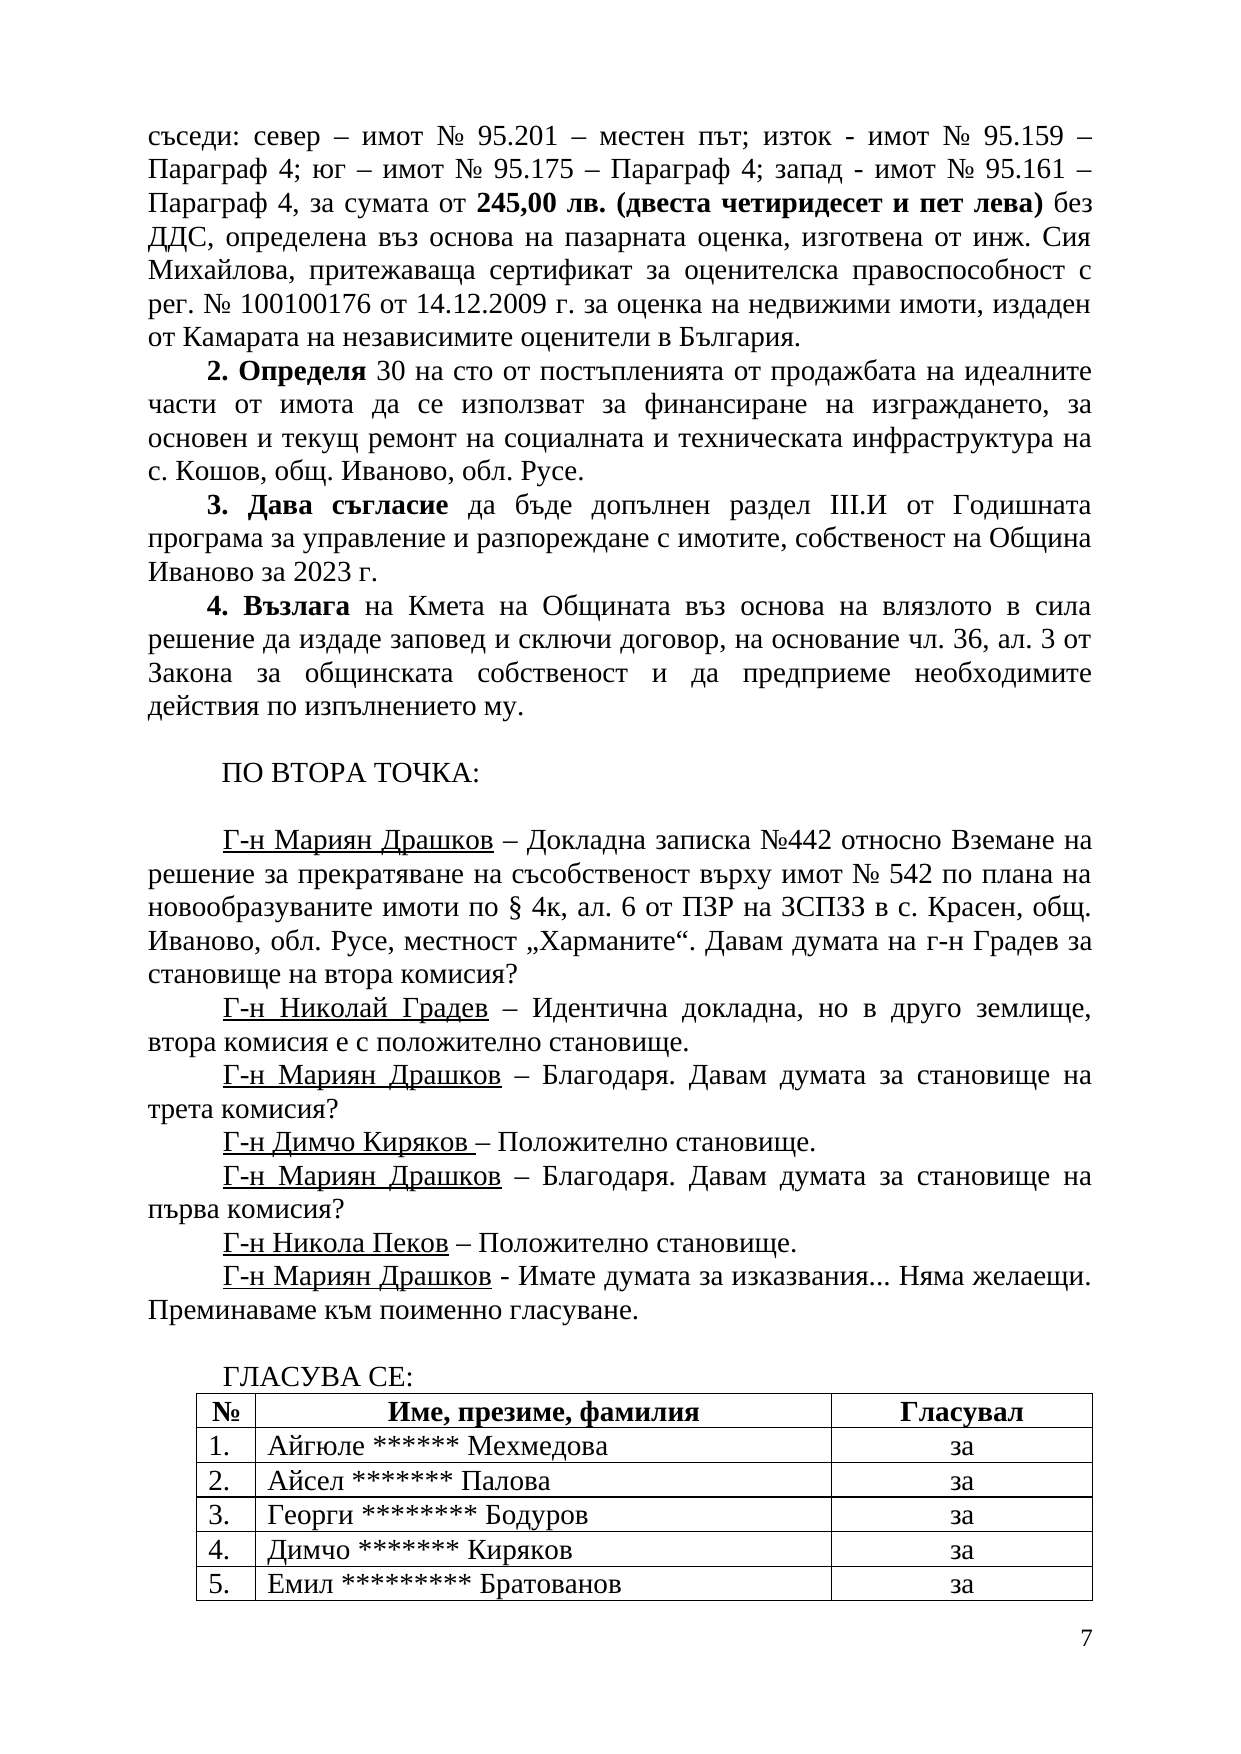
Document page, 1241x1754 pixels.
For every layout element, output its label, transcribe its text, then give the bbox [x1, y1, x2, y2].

text Г-н Мариян Драшков - Имате думата за изказвания... Няма желаещи. Преминаваме към поименно гласуване. [148, 1258, 1093, 1326]
text 4. Възлага на Кмета на Общината въз основа на влязлото в сила решение да издаде заповед и сключи договор, на основание чл. 36, ал. 3 от Закона за общинската собственост и да предприеме необходимите действия по изпълнението му. [148, 588, 1093, 722]
table_cell 5. [197, 1567, 255, 1600]
table_cell за [832, 1567, 1092, 1600]
text Г-н Мариян Драшков – Благодаря. Давам думата за становище на трета комисия? [148, 1057, 1093, 1124]
text Г-н Николай Градев – Идентична докладна, но в друго землище, втора комисия е с положително становище. [148, 990, 1093, 1057]
text 3. Дава съгласие да бъде допълнен раздел IІІ.И от Годишната програма за управление и разпореждане с имотите, собственост на Община Иваново за 2023 г. [148, 487, 1093, 588]
text Г-н Мариян Драшков – Докладна записка №442 относно Вземане на решение за прекратяване на съсобственост върху имот № 542 по плана на новообразуваните имоти по § 4к, ал. 6 от ПЗР на ЗСПЗЗ в с. Красен, общ. Иваново, обл. Русе, местност „Харманите“. Давам думата на г-н Градев за становище на втора комисия? [148, 822, 1093, 990]
table_cell 1. [197, 1428, 255, 1462]
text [148, 118, 1093, 353]
text Г-н Димчо Киряков – Положително становище. [148, 1124, 1093, 1158]
table_cell за [832, 1498, 1092, 1531]
text Г-н Никола Пеков – Положително становище. [148, 1225, 1093, 1258]
text 2. Определя 30 на сто от постъпленията от продажбата на идеалните части от имота да се използват за финансиране на изграждането, за основен и текущ ремонт на социалната и техническата инфраструктура на с. Кошов, общ. Иваново, обл. Русе. [148, 353, 1093, 487]
text ПО ВТОРА ТОЧКА: [148, 755, 1093, 789]
text ГЛАСУВА СЕ: [148, 1359, 1093, 1393]
table_cell Айгюле ****** Мехмедова [256, 1428, 831, 1462]
table_cell за [832, 1463, 1092, 1496]
table_cell Георги ******** Бодуров [256, 1498, 831, 1531]
table_cell 3. [197, 1498, 255, 1531]
table_header № [197, 1394, 255, 1427]
table_cell за [832, 1428, 1092, 1462]
table_cell Емил ********* Братованов [256, 1567, 831, 1600]
table_header Гласувал [832, 1394, 1092, 1427]
table_cell Димчо ******* Киряков [256, 1532, 831, 1566]
table_cell 4. [197, 1532, 255, 1566]
table_header Име, презиме, фамилия [256, 1394, 831, 1427]
table_cell 2. [197, 1463, 255, 1496]
text Г-н Мариян Драшков – Благодаря. Давам думата за становище на първа комисия? [148, 1158, 1093, 1225]
table_cell Айсел ******* Палова [256, 1463, 831, 1496]
table_cell за [832, 1532, 1092, 1566]
